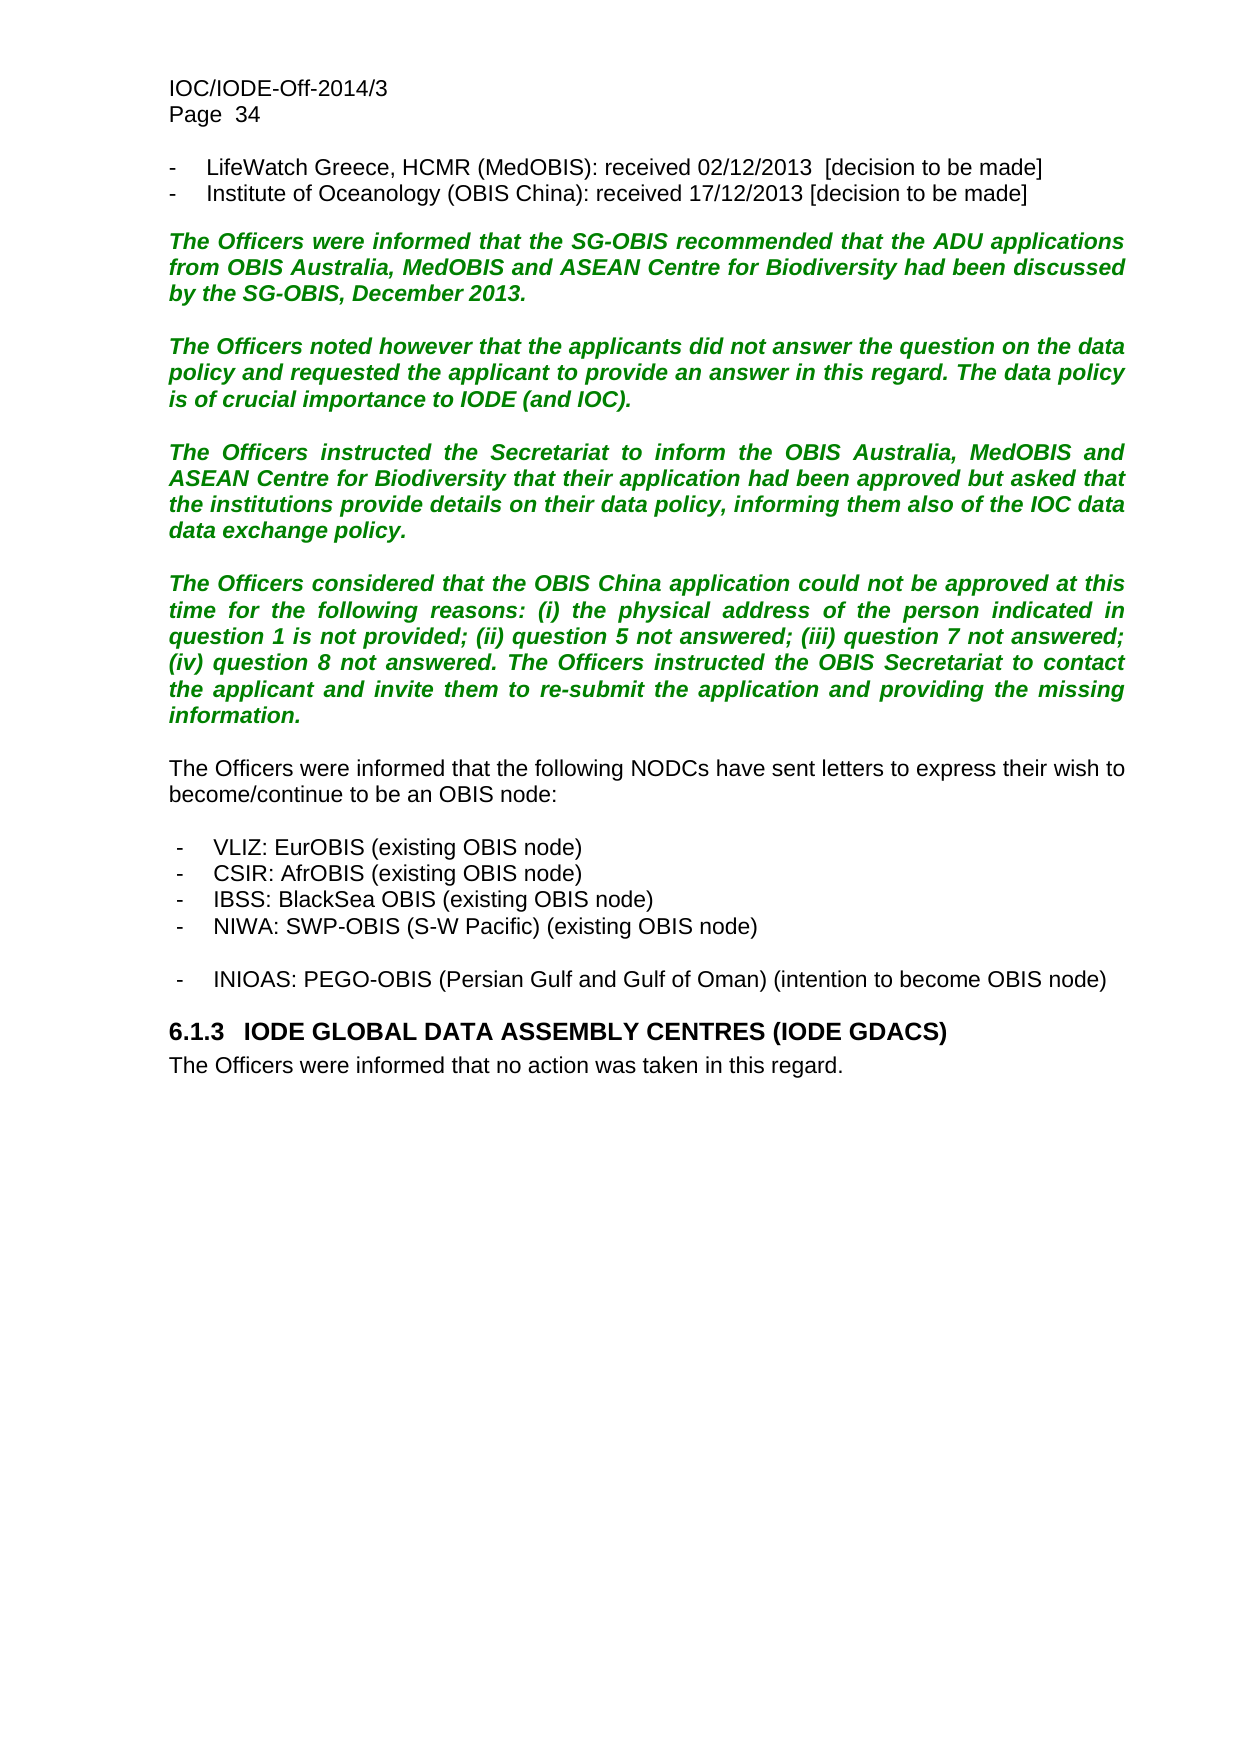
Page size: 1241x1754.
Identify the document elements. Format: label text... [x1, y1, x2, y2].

text The Officers considered that the OBIS China application could not be approved at this time for the following reasons: (i) the physical address of the person indicated in question 1 is not provided; (ii) question 5 not answered; (iii) question 7 not answered; (iv) question 8 not answered. The Officers instructed the OBIS Secretariat to contact the applicant and invite them to re-submit the application and providing the missing information. [169, 570, 1126, 728]
list VLIZ: EurOBIS (existing OBIS node) [176, 834, 1126, 860]
list CSIR: AfrOBIS (existing OBIS node) [176, 860, 1126, 886]
text The Officers noted however that the applicants did not answer the question on the data policy and requested the applicant to provide an answer in this regard. The data policy is of crucial importance to IODE (and IOC). [169, 333, 1126, 412]
text The Officers were informed that the SG-OBIS recommended that the ADU applications from OBIS Australia, MedOBIS and ASEAN Centre for Biodiversity had been discussed by the SG-OBIS, December 2013. [169, 228, 1126, 307]
list LifeWatch Greece, HCMR (MedOBIS): received 02/12/2013 [decision to be made] [169, 154, 1126, 180]
text The Officers were informed that the following NODCs have sent letters to express their wish to become/continue to be an OBIS node: [169, 755, 1126, 807]
list NIWA: SWP-OBIS (S-W Pacific) (existing OBIS node) [176, 913, 1126, 939]
list Institute of Oceanology (OBIS China): received 17/12/2013 [decision to be made] [169, 180, 1126, 207]
list IBSS: BlackSea OBIS (existing OBIS node) [176, 886, 1126, 913]
subtitle IODE GLOBAL DATA ASSEMBLY CENTRES (IODE GDACs) [169, 1017, 1126, 1046]
text The Officers instructed the Secretariat to inform the OBIS Australia, MedOBIS and ASEAN Centre for Biodiversity that their application had been approved but asked that the institutions provide details on their data policy, informing them also of the IOC data data exchange policy. [169, 438, 1126, 544]
text The Officers were informed that no action was taken in this regard. [169, 1052, 1126, 1078]
list INIOAS: PEGO-OBIS (Persian Gulf and Gulf of Oman) (intention to become OBIS node) [176, 966, 1126, 992]
